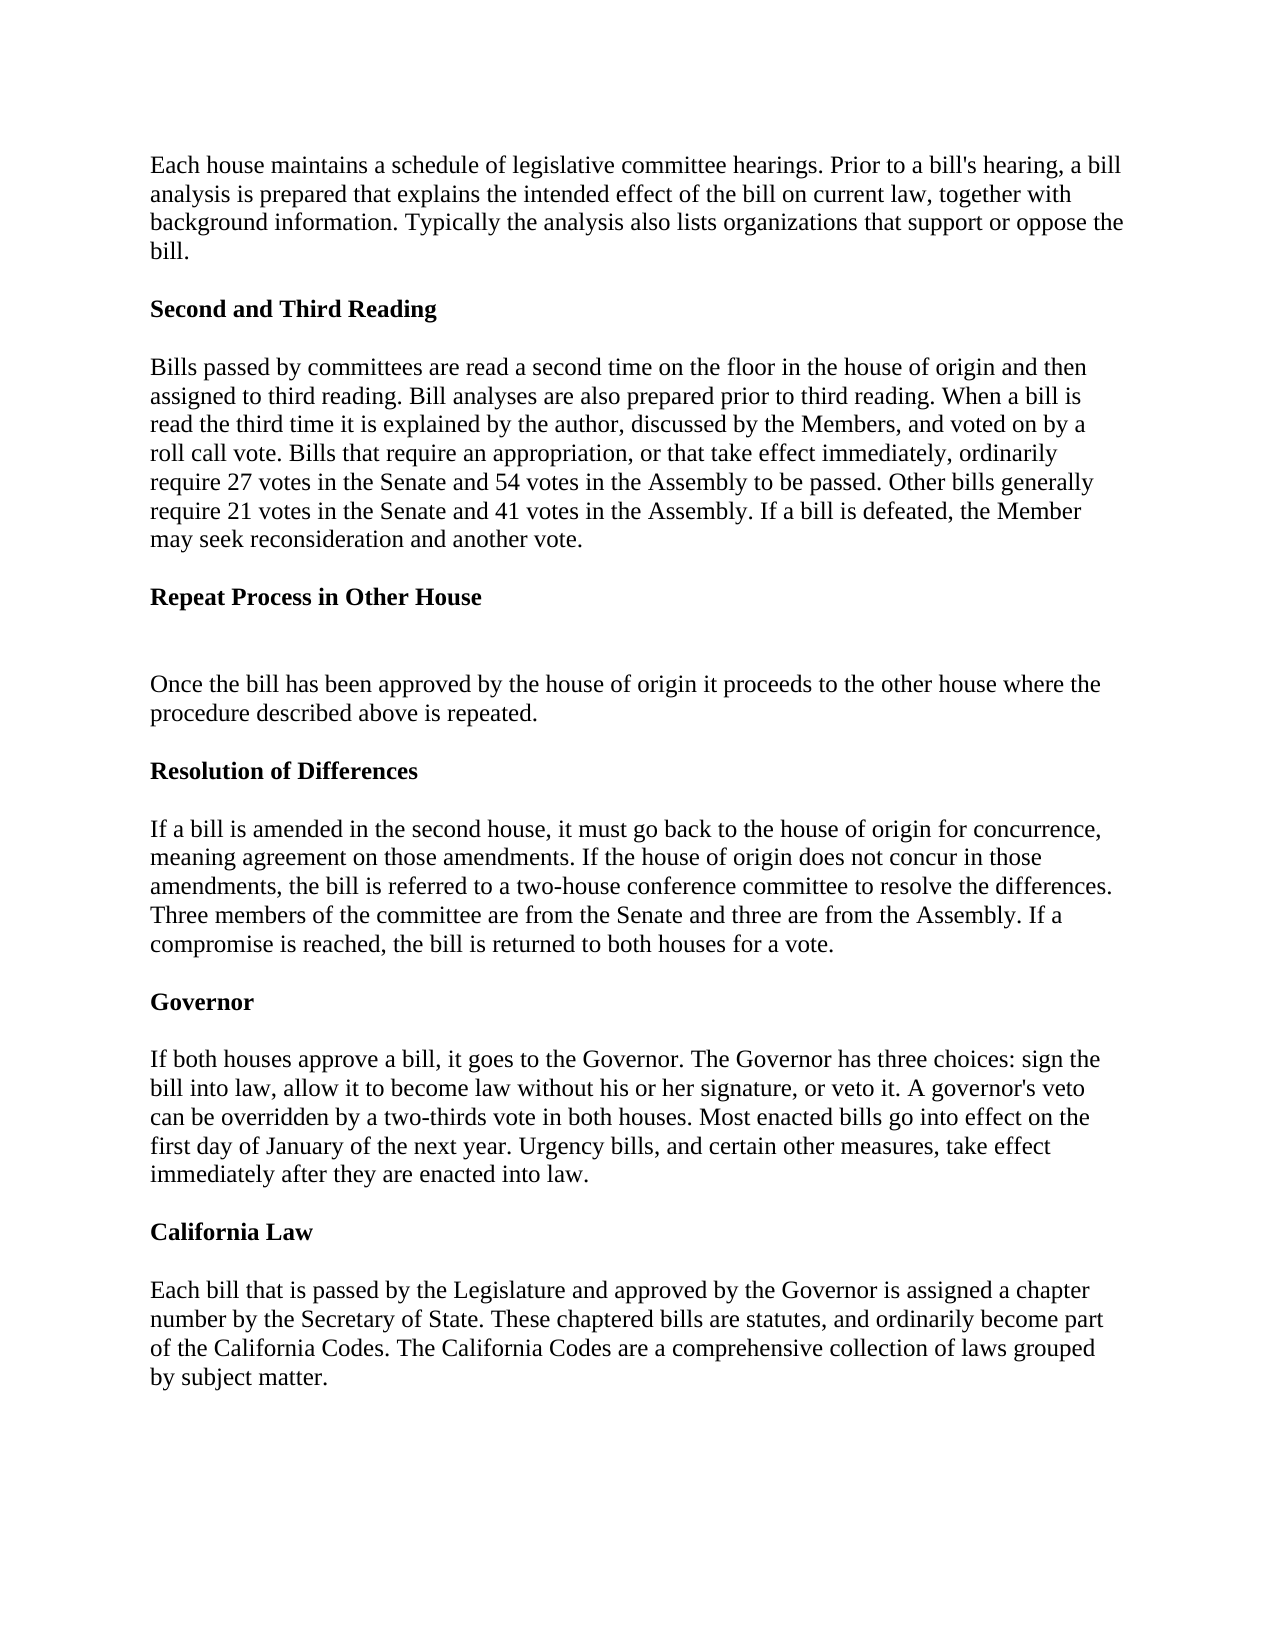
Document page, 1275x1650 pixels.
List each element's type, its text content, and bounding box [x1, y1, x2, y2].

text Each house maintains a schedule of legislative committee hearings. Prior to a bill's hearing, a bill analysis is prepared that explains the intended effect of the bill on current law, together with background information. Typically the analysis also lists organizations that support or oppose the bill. [150, 150, 1125, 265]
text Governor [150, 987, 1125, 1015]
text Second and Third Reading [150, 294, 1125, 323]
text Repeat Process in Other House [150, 582, 1125, 611]
text Once the bill has been approved by the house of origin it proceeds to the other house where the procedure described above is repeated. [150, 640, 1125, 727]
text Bills passed by committees are read a second time on the floor in the house of origin and then assigned to third reading. Bill analyses are also prepared prior to third reading. When a bill is read the third time it is explained by the author, discussed by the Members, and voted on by a roll call vote. Bills that require an appropriation, or that take effect immediately, ordinarily require 27 votes in the Senate and 54 votes in the Assembly to be passed. Other bills generally require 21 votes in the Senate and 41 votes in the Assembly. If a bill is defeated, the Member may seek reconsideration and another vote. [150, 352, 1125, 553]
text Each bill that is passed by the Legislature and approved by the Governor is assigned a chapter number by the Secretary of State. These chaptered bills are statutes, and ordinarily become part of the California Codes. The California Codes are a comprehensive collection of laws grouped by subject matter. [150, 1275, 1125, 1390]
text Resolution of Differences [150, 756, 1125, 784]
text California Law [150, 1217, 1125, 1246]
text If a bill is amended in the second house, it must go back to the house of origin for concurrence, meaning agreement on those amendments. If the house of origin does not concur in those amendments, the bill is referred to a two-house conference committee to resolve the differences. Three members of the committee are from the Senate and three are from the Assembly. If a compromise is reached, the bill is returned to both houses for a vote. [150, 814, 1125, 957]
text If both houses approve a bill, it goes to the Governor. The Governor has three choices: sign the bill into law, allow it to become law without his or her signature, or veto it. A governor's veto can be overridden by a two-thirds vote in both houses. Most enacted bills go into effect on the first day of January of the next year. Urgency bills, and certain other measures, take effect immediately after they are enacted into law. [150, 1044, 1125, 1188]
